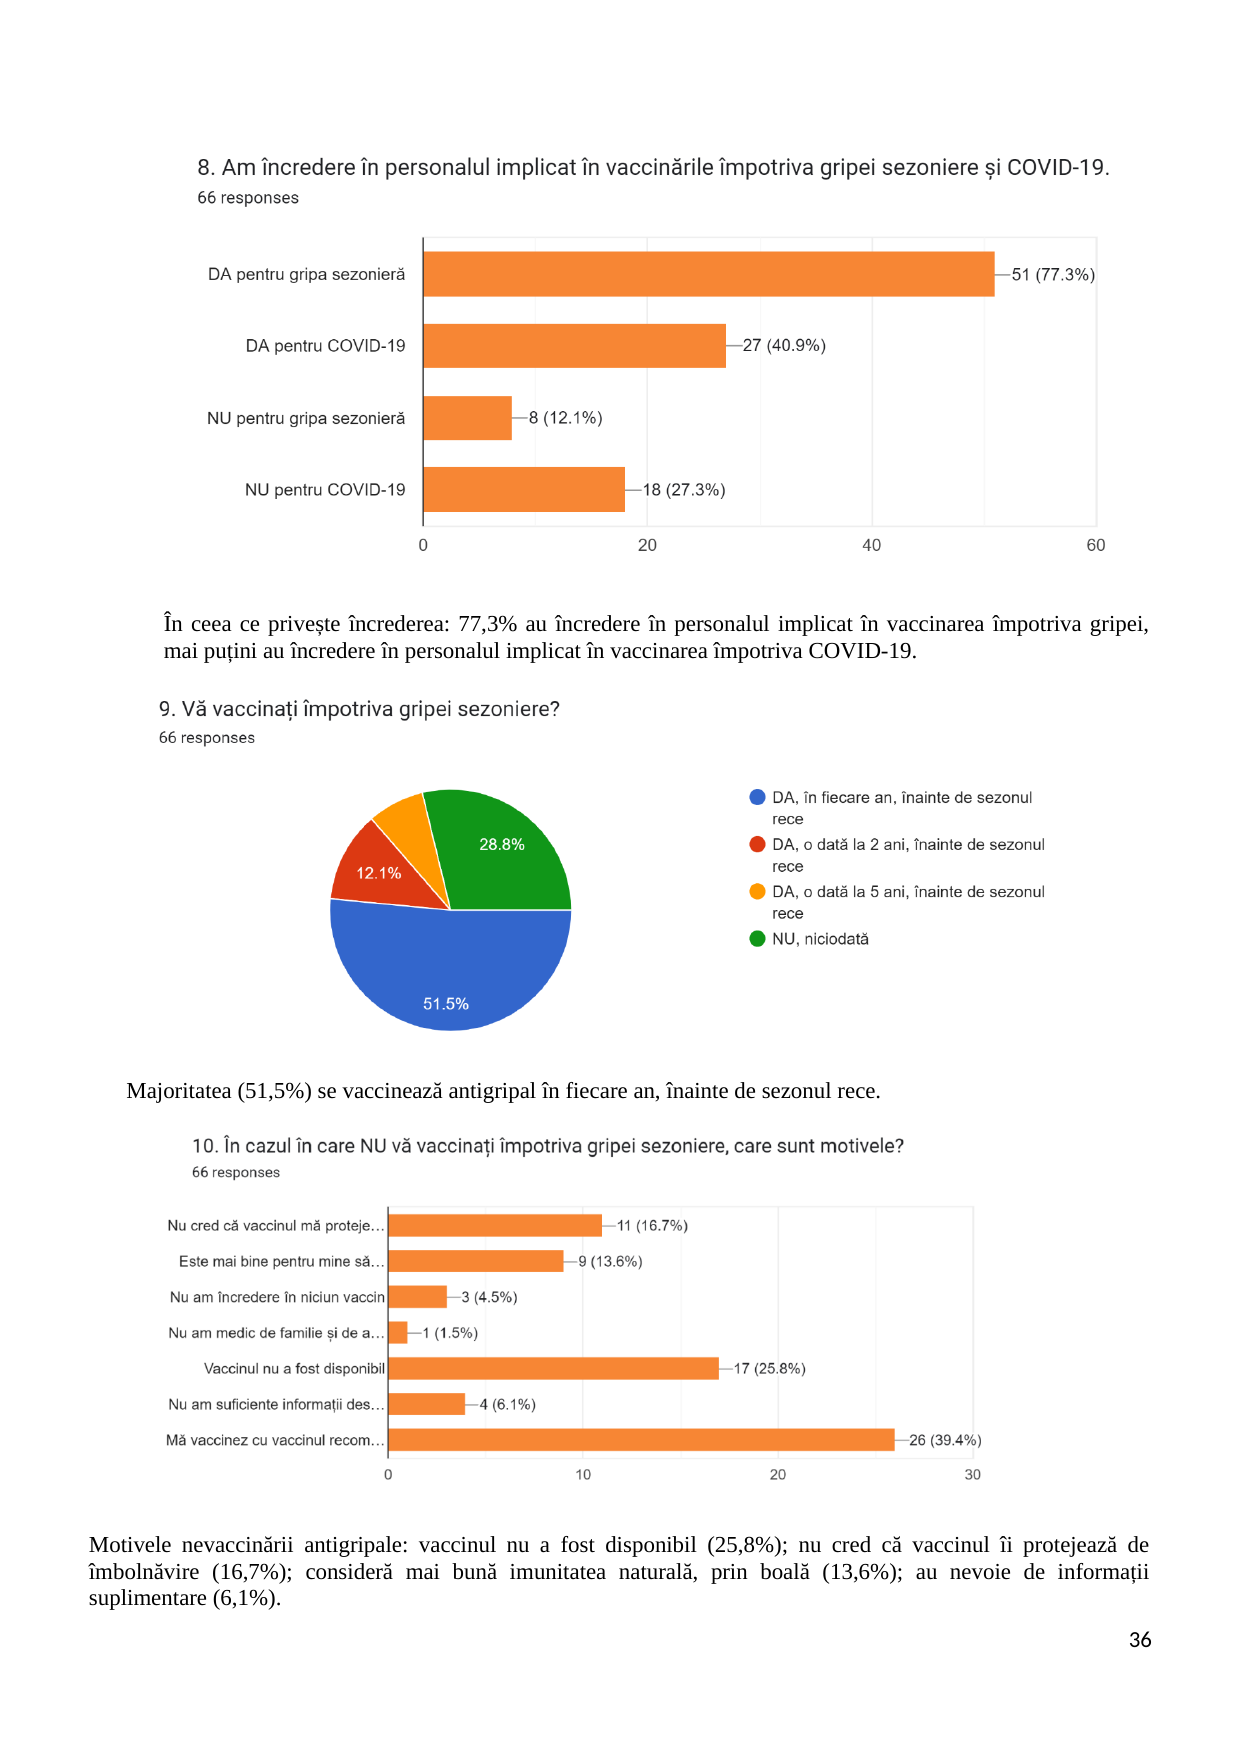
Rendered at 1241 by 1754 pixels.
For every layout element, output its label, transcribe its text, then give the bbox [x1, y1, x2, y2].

picture [126, 663, 1111, 1077]
picture [163, 118, 1200, 611]
text Motivele nevaccinării antigripale: vaccinul nu a fost disponibil (25,8%); nu cred că vaccinul îi protejează de îmbolnăvire (16,7%); consideră mai bună imunitatea naturală, prin boală (13,6%); au nevoie de informații suplimentare (6,1%). [89, 1532, 1152, 1611]
picture [162, 1103, 1063, 1532]
text În ceea ce privește încrederea: 77,3% au încredere în personalul implicat în vaccinarea împotriva gripei, mai puțini au încredere în personalul implicat în vaccinarea împotriva COVID-19. [164, 611, 1152, 663]
text Majoritatea (51,5%) se vaccinează antigripal în fiecare an, înainte de sezonul rece. [89, 1077, 1152, 1103]
